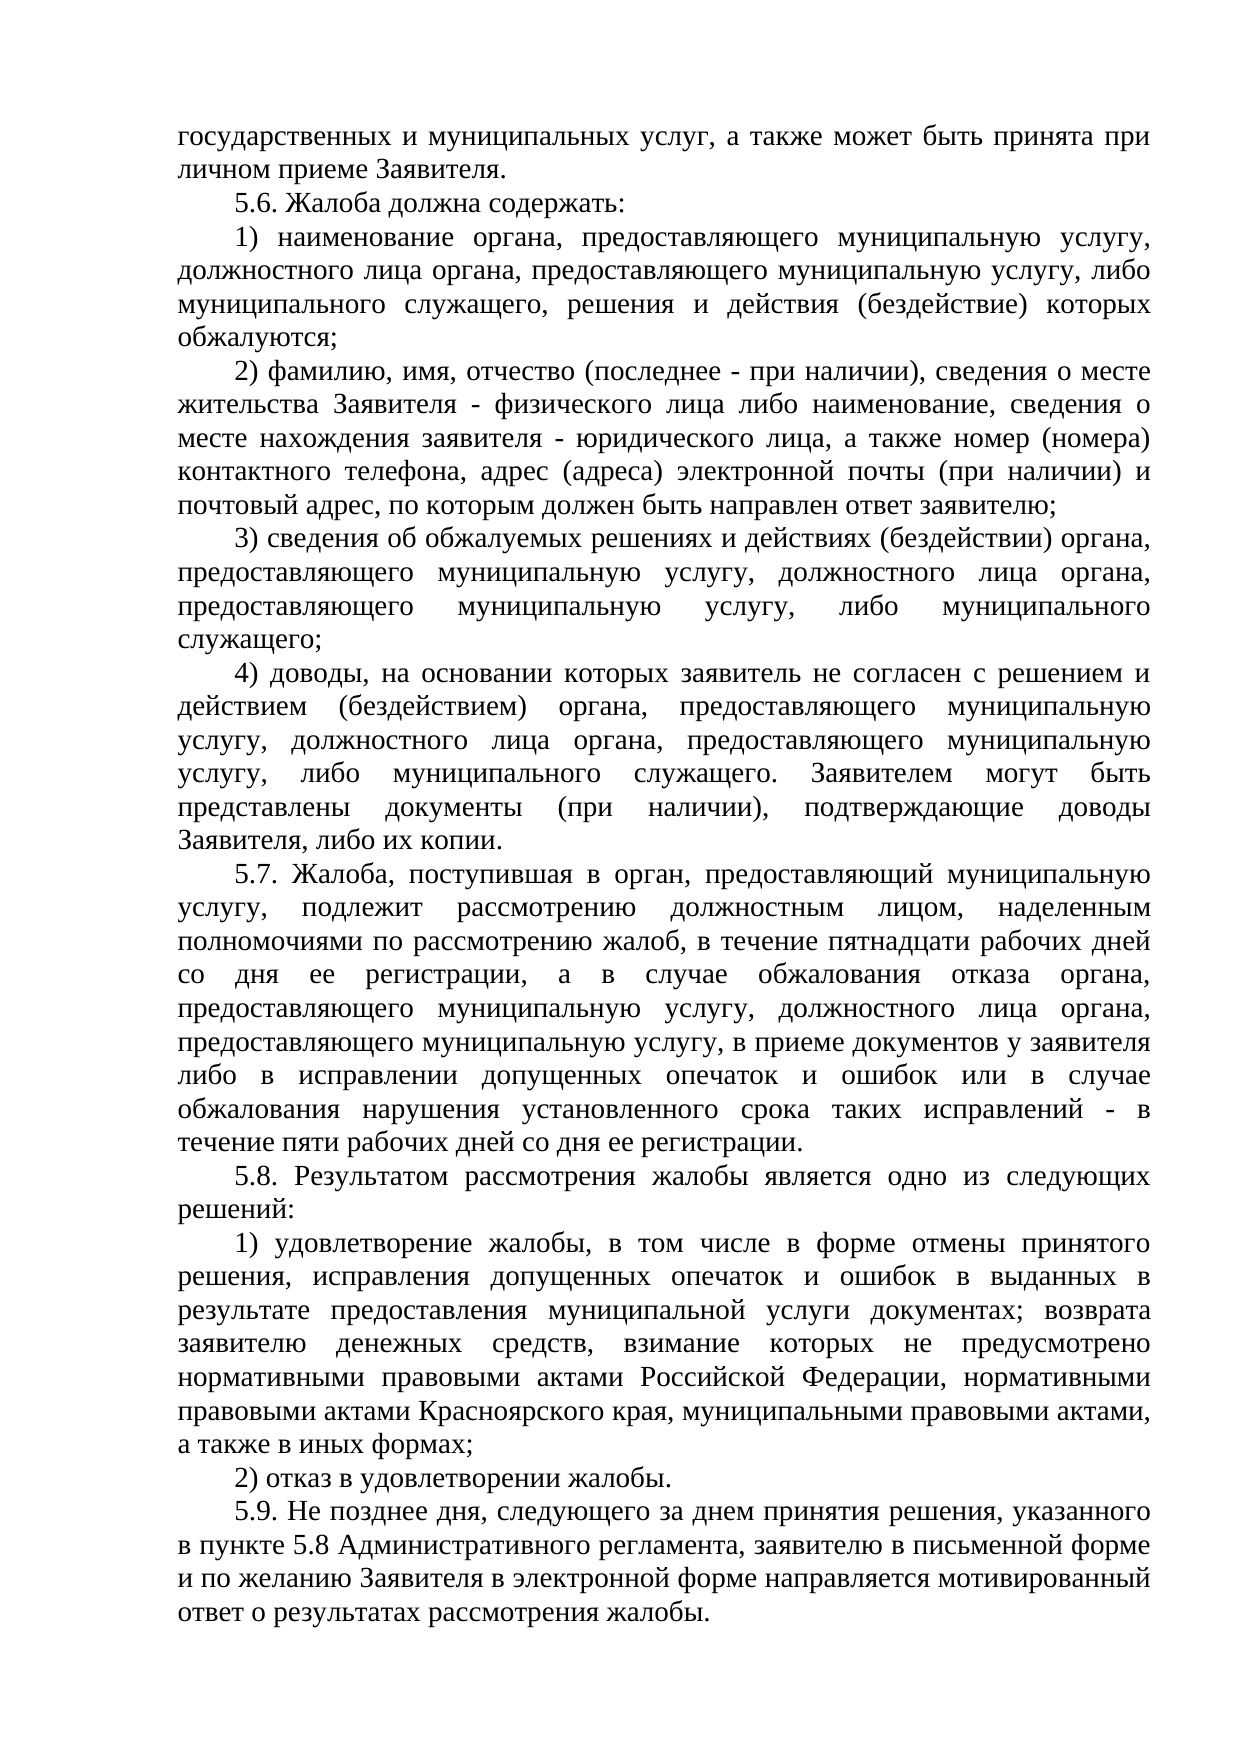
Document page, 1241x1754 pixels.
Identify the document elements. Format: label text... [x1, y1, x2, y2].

text 5.6. Жалоба должна содержать: [177, 185, 1152, 219]
text 5.8. Результатом рассмотрения жалобы является одно из следующих решений: [177, 1158, 1152, 1225]
text 1) наименование органа, предоставляющего муниципальную услугу, должностного лица органа, предоставляющего муниципальную услугу, либо муниципального служащего, решения и действия (бездействие) которых обжалуются; [177, 219, 1152, 353]
text 4) доводы, на основании которых заявитель не согласен с решением и действием (бездействием) органа, предоставляющего муниципальную услугу, должностного лица органа, предоставляющего муниципальную услугу, либо муниципального служащего. Заявителем могут быть представлены документы (при наличии), подтверждающие доводы Заявителя, либо их копии. [177, 655, 1152, 856]
text 2) фамилию, имя, отчество (последнее - при наличии), сведения о месте жительства Заявителя - физического лица либо наименование, сведения о месте нахождения заявителя - юридического лица, а также номер (номера) контактного телефона, адрес (адреса) электронной почты (при наличии) и почтовый адрес, по которым должен быть направлен ответ заявителю; [177, 353, 1152, 521]
text 1) удовлетворение жалобы, в том числе в форме отмены принятого решения, исправления допущенных опечаток и ошибок в выданных в результате предоставления муниципальной услуги документах; возврата заявителю денежных средств, взимание которых не предусмотрено нормативными правовыми актами Российской Федерации, нормативными правовыми актами Красноярского края, муниципальными правовыми актами, а также в иных формах; [177, 1225, 1152, 1460]
text 3) сведения об обжалуемых решениях и действиях (бездействии) органа, предоставляющего муниципальную услугу, должностного лица органа, предоставляющего муниципальную услугу, либо муниципального служащего; [177, 521, 1152, 655]
text 2) отказ в удовлетворении жалобы. [177, 1460, 1152, 1493]
text 5.9. Не позднее дня, следующего за днем принятия решения, указанного в пункте 5.8 Административного регламента, заявителю в письменной форме и по желанию Заявителя в электронной форме направляется мотивированный ответ о результатах рассмотрения жалобы. [177, 1493, 1152, 1627]
text 5.7. Жалоба, поступившая в орган, предоставляющий муниципальную услугу, подлежит рассмотрению должностным лицом, наделенным полномочиями по рассмотрению жалоб, в течение пятнадцати рабочих дней со дня ее регистрации, а в случае обжалования отказа органа, предоставляющего муниципальную услугу, должностного лица органа, предоставляющего муниципальную услугу, в приеме документов у заявителя либо в исправлении допущенных опечаток и ошибок или в случае обжалования нарушения установленного срока таких исправлений - в течение пяти рабочих дней со дня ее регистрации. [177, 856, 1152, 1158]
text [177, 118, 1152, 185]
